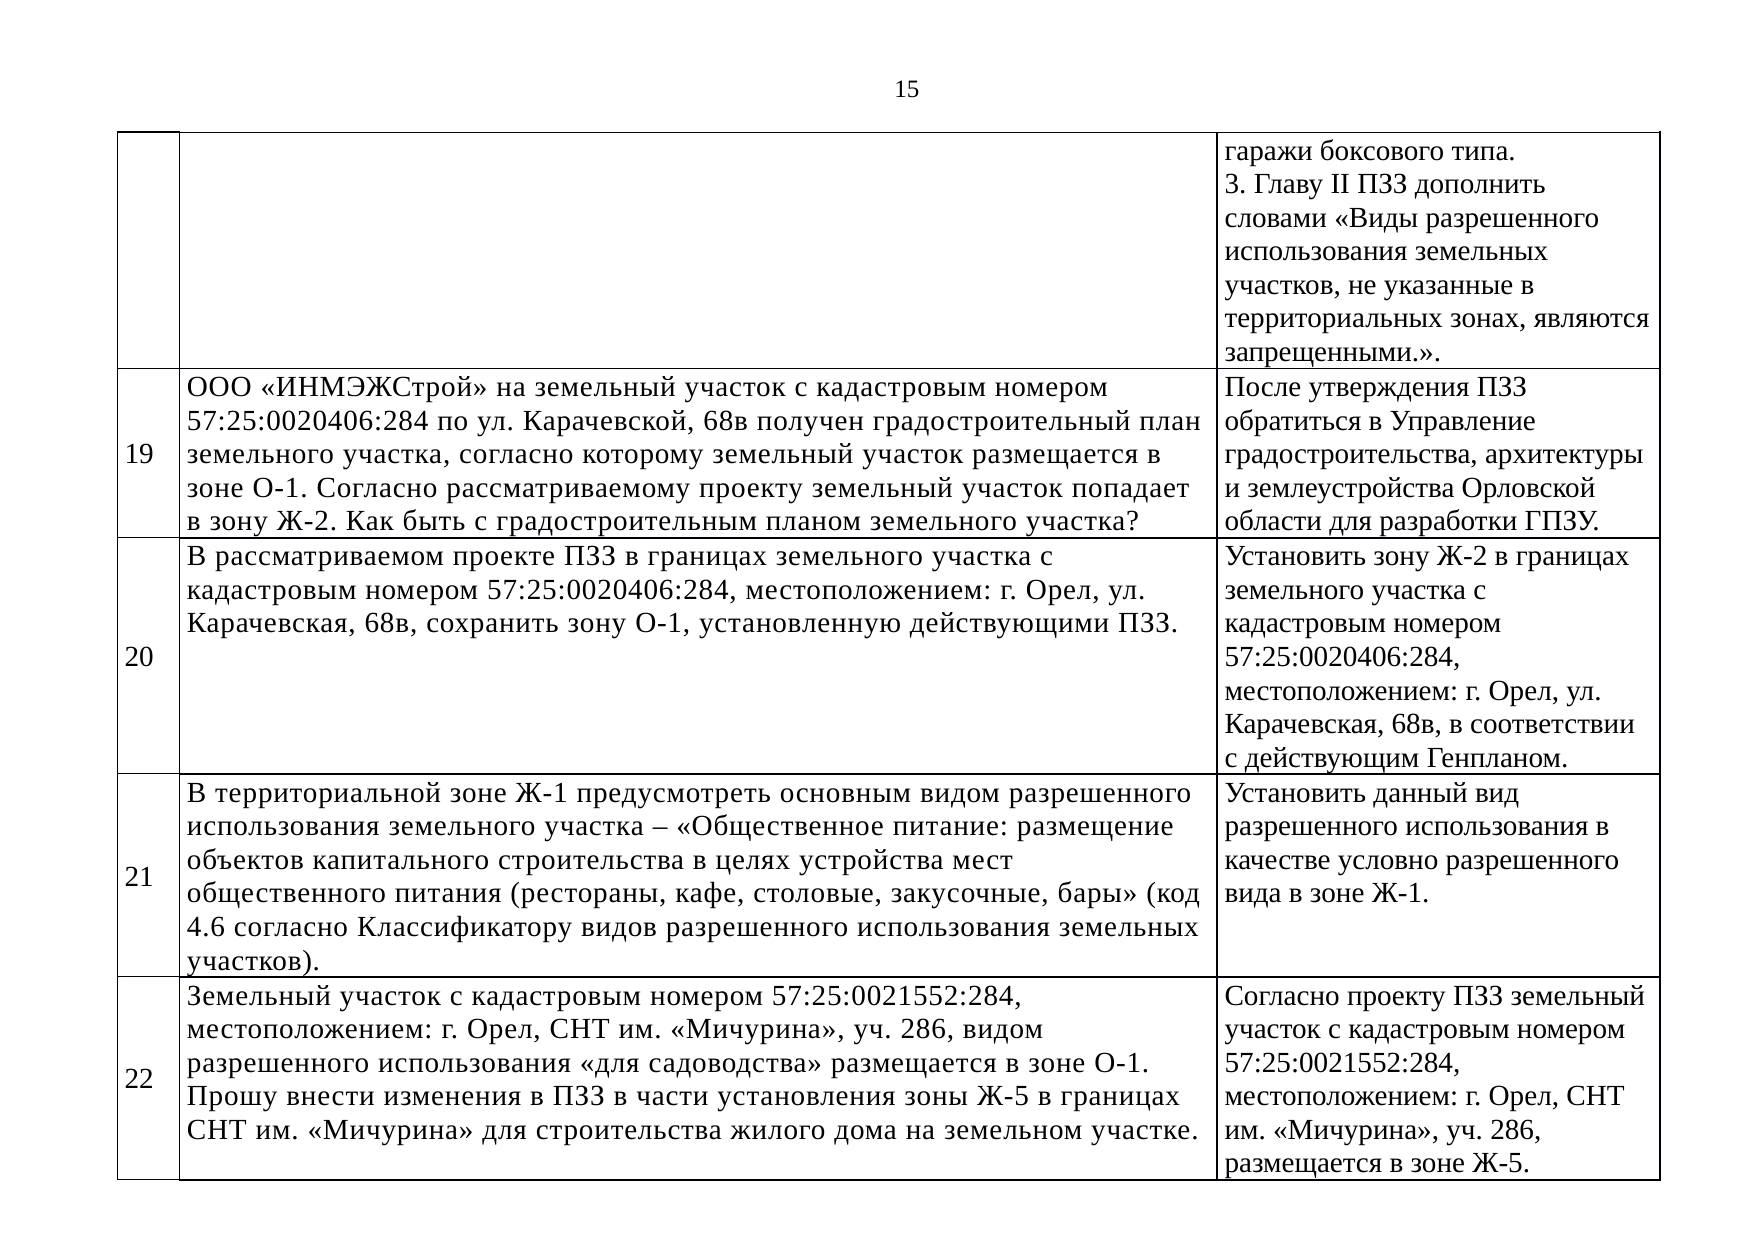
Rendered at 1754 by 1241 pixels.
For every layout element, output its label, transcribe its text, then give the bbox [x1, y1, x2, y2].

table_cell 20 [118, 538, 179, 773]
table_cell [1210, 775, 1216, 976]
table_cell Установить данный вид разрешенного использования в качестве условно разрешенного вида в зоне Ж-1. [1218, 775, 1659, 976]
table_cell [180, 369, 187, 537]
table_cell 21 [118, 774, 179, 976]
table_cell В рассматриваемом проекте ПЗЗ в границах земельного участка с кадастровым номером 57:25:0020406:284, местоположением: г. Орел, ул. Карачевская, 68в, сохранить зону О-1, установленную действующими ПЗЗ. [180, 539, 1216, 773]
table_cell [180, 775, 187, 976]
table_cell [1218, 133, 1659, 368]
table_cell Установить зону Ж-2 в границах земельного участка с кадастровым номером 57:25:0020406:284, местоположением: г. Орел, ул. Карачевская, 68в, в соответствии с действующим Генпланом. [1218, 539, 1659, 773]
table_cell Согласно проекту ПЗЗ земельный участок с кадастровым номером 57:25:0021552:284, местоположением: г. Орел, СНТ им. «Мичурина», уч. 286, размещается в зоне Ж-5. [1218, 978, 1659, 1179]
table_cell 18 [118, 133, 179, 368]
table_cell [180, 133, 1216, 368]
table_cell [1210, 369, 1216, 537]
table_cell Земельный участок с кадастровым номером 57:25:0021552:284, местоположением: г. Орел, СНТ им. «Мичурина», уч. 286, видом разрешенного использования «для садоводства» размещается в зоне О-1. Прошу внести изменения в ПЗЗ в части установления зоны Ж-5 в границах СНТ им. «Мичурина» для строительства жилого дома на земельном участке. [180, 978, 1216, 1179]
table_cell 22 [118, 977, 179, 1179]
table_cell После утверждения ПЗЗ обратиться в Управление градостроительства, архитектуры и землеустройства Орловской области для разработки ГПЗУ. [1218, 369, 1659, 537]
table_cell 19 [118, 369, 179, 537]
